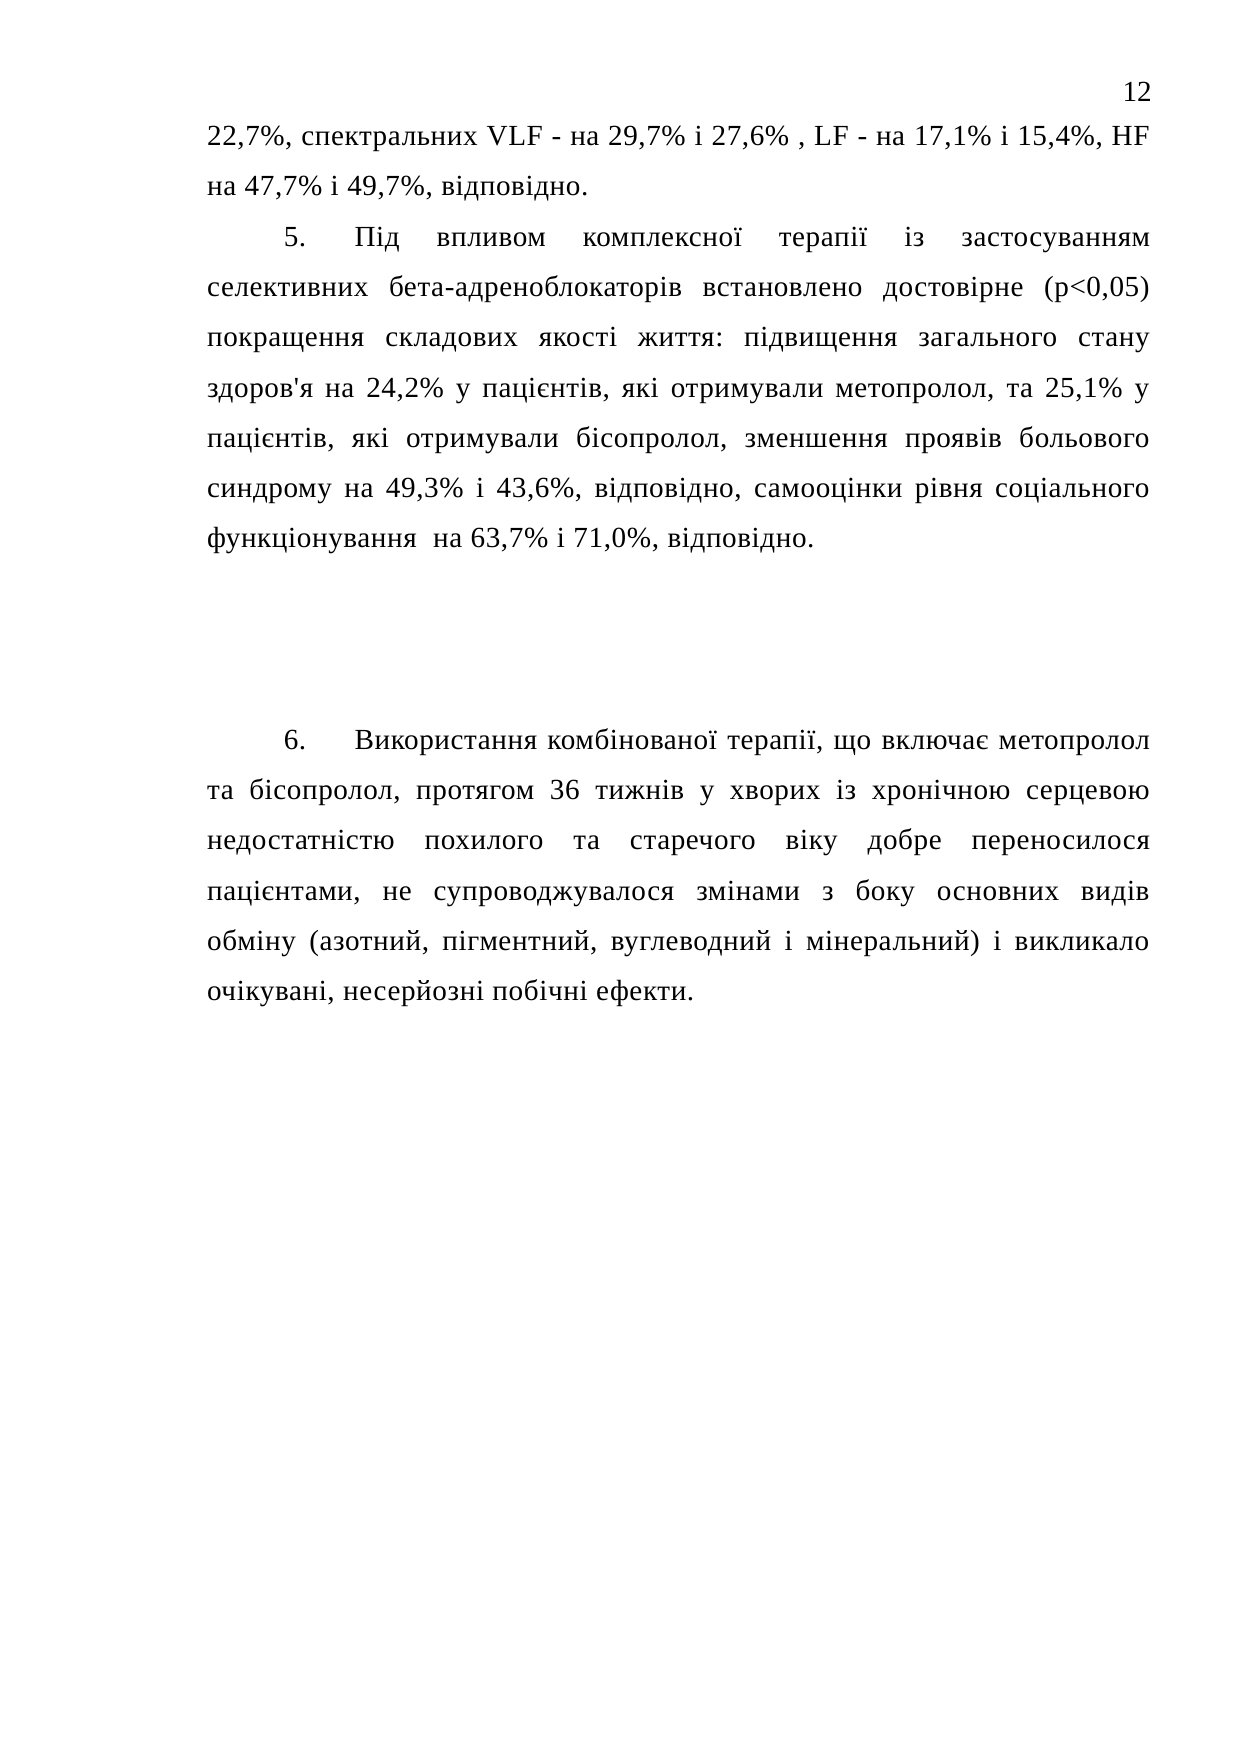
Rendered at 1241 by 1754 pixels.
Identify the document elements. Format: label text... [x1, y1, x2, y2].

list Під впливом комплексної терапії із застосуванням селективних бета-адреноблокаторів встановлено достовірне (р<0,05) покращення складових якості життя: підвищення загального стану здоров'я на 24,2% у пацієнтів, які отримували метопролол, та 25,1% у пацієнтів, які отримували бісопролол, зменшення проявів больового синдрому на 49,3% і 43,6%, відповідно, самооцінки рівня соціального функціонування на 63,7% і 71,0%, відповідно. [207, 219, 1152, 554]
list Використання комбінованої терапії, що включає метопролол та бісопролол, протягом 36 тижнів у хворих із хронічною серцевою недостатністю похилого та старечого віку добре переносилося пацієнтами, не супроводжувалося змінами з боку основних видів обміну (азотний, пігментний, вуглеводний і мінеральний) і викликало очікувані, несерйозні побічні ефекти. [207, 722, 1152, 1007]
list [207, 118, 1152, 202]
